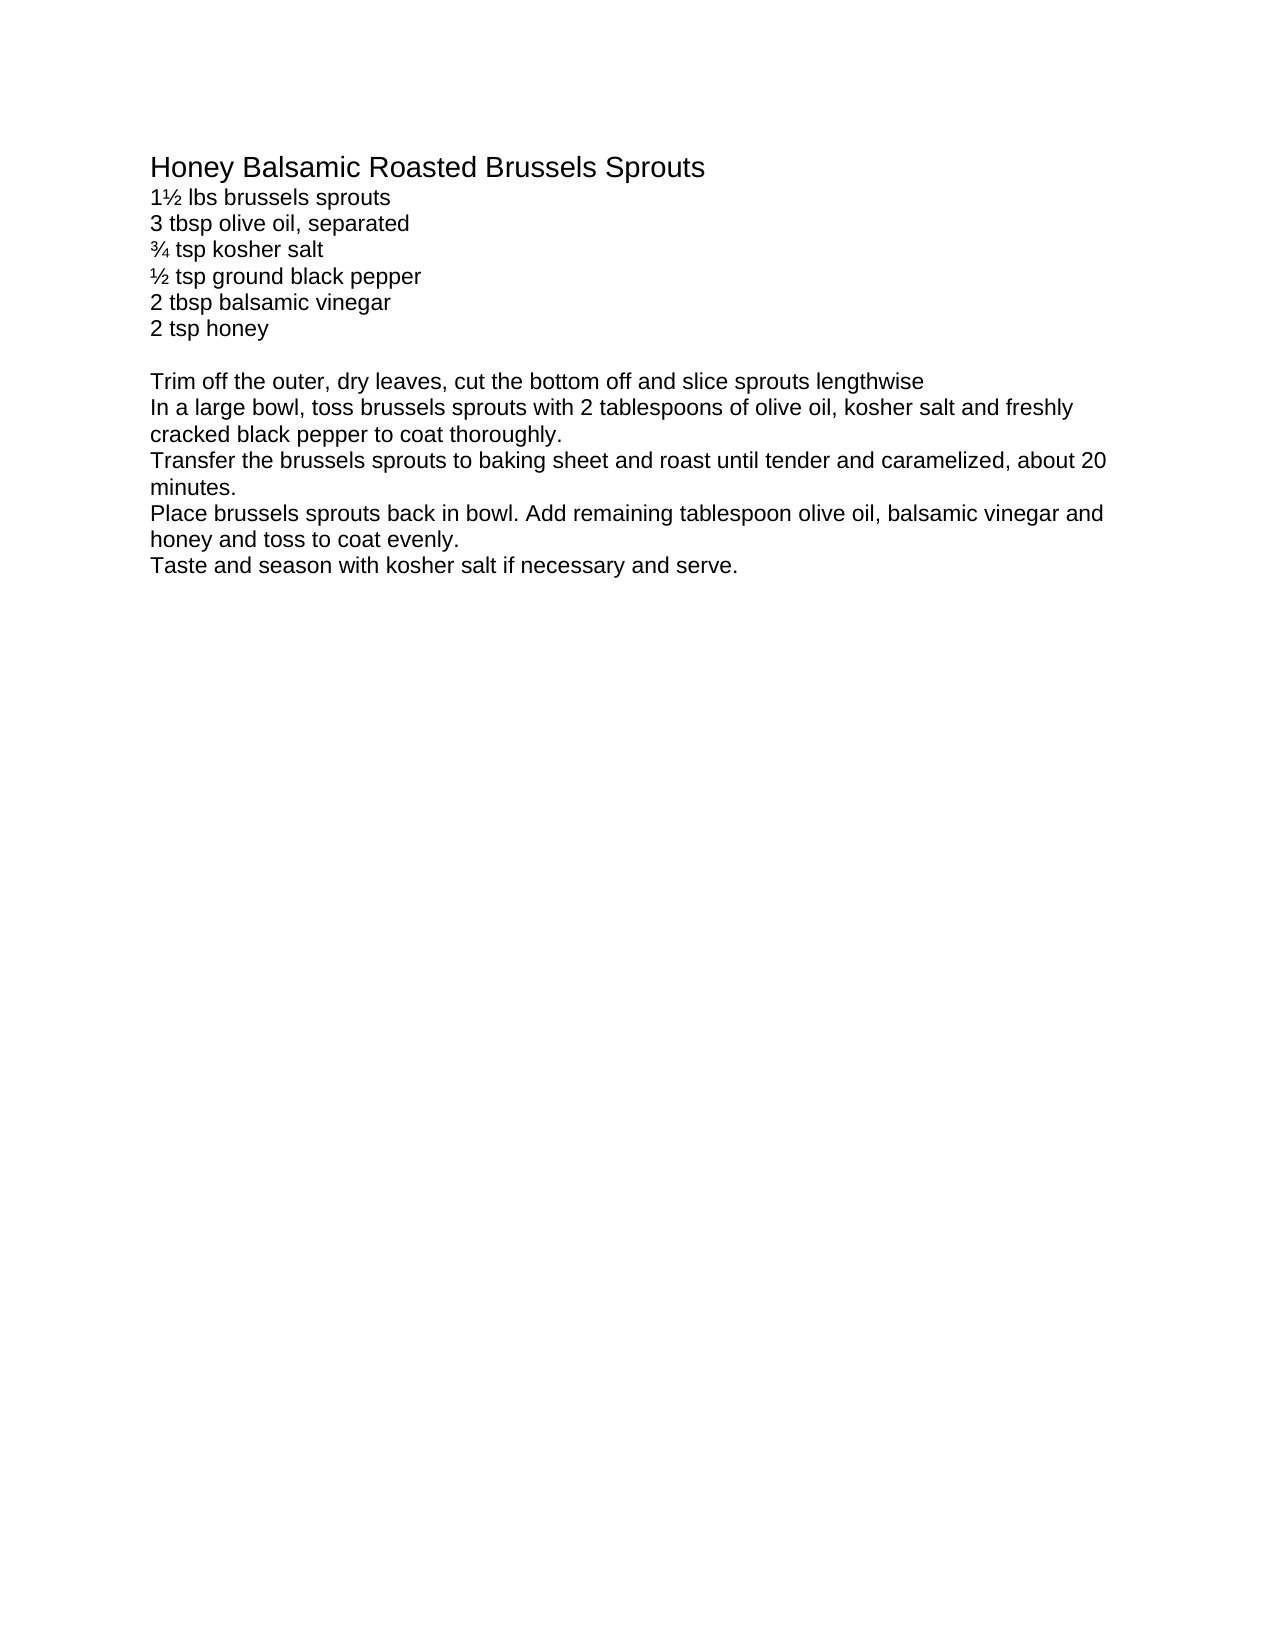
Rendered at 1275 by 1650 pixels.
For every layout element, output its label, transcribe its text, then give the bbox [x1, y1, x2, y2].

text 2 tbsp balsamic vinegar [150, 289, 1125, 315]
text ½ tsp ground black pepper [150, 263, 1125, 289]
text 3 tbsp olive oil, separated [150, 210, 1125, 236]
text 2 tsp honey [150, 315, 1125, 342]
text Place brussels sprouts back in bowl. Add remaining tablespoon olive oil, balsamic vinegar and honey and toss to coat evenly. [150, 500, 1125, 552]
text ​Trim off the outer, dry leaves, cut the bottom off and slice sprouts lengthwise [150, 368, 1125, 394]
text Honey Balsamic Roasted Brussels Sprouts [150, 150, 1125, 183]
text In a large bowl, toss brussels sprouts with 2 tablespoons of olive oil, kosher salt and freshly cracked black pepper to coat thoroughly. [150, 394, 1125, 447]
text Taste and season with kosher salt if necessary and serve. [150, 552, 1125, 579]
text Transfer the brussels sprouts to baking sheet and roast until tender and caramelized, about 20 minutes. [150, 447, 1125, 500]
text 1½ lbs brussels sprouts [150, 183, 1125, 210]
text ¾ tsp kosher salt [150, 236, 1125, 263]
